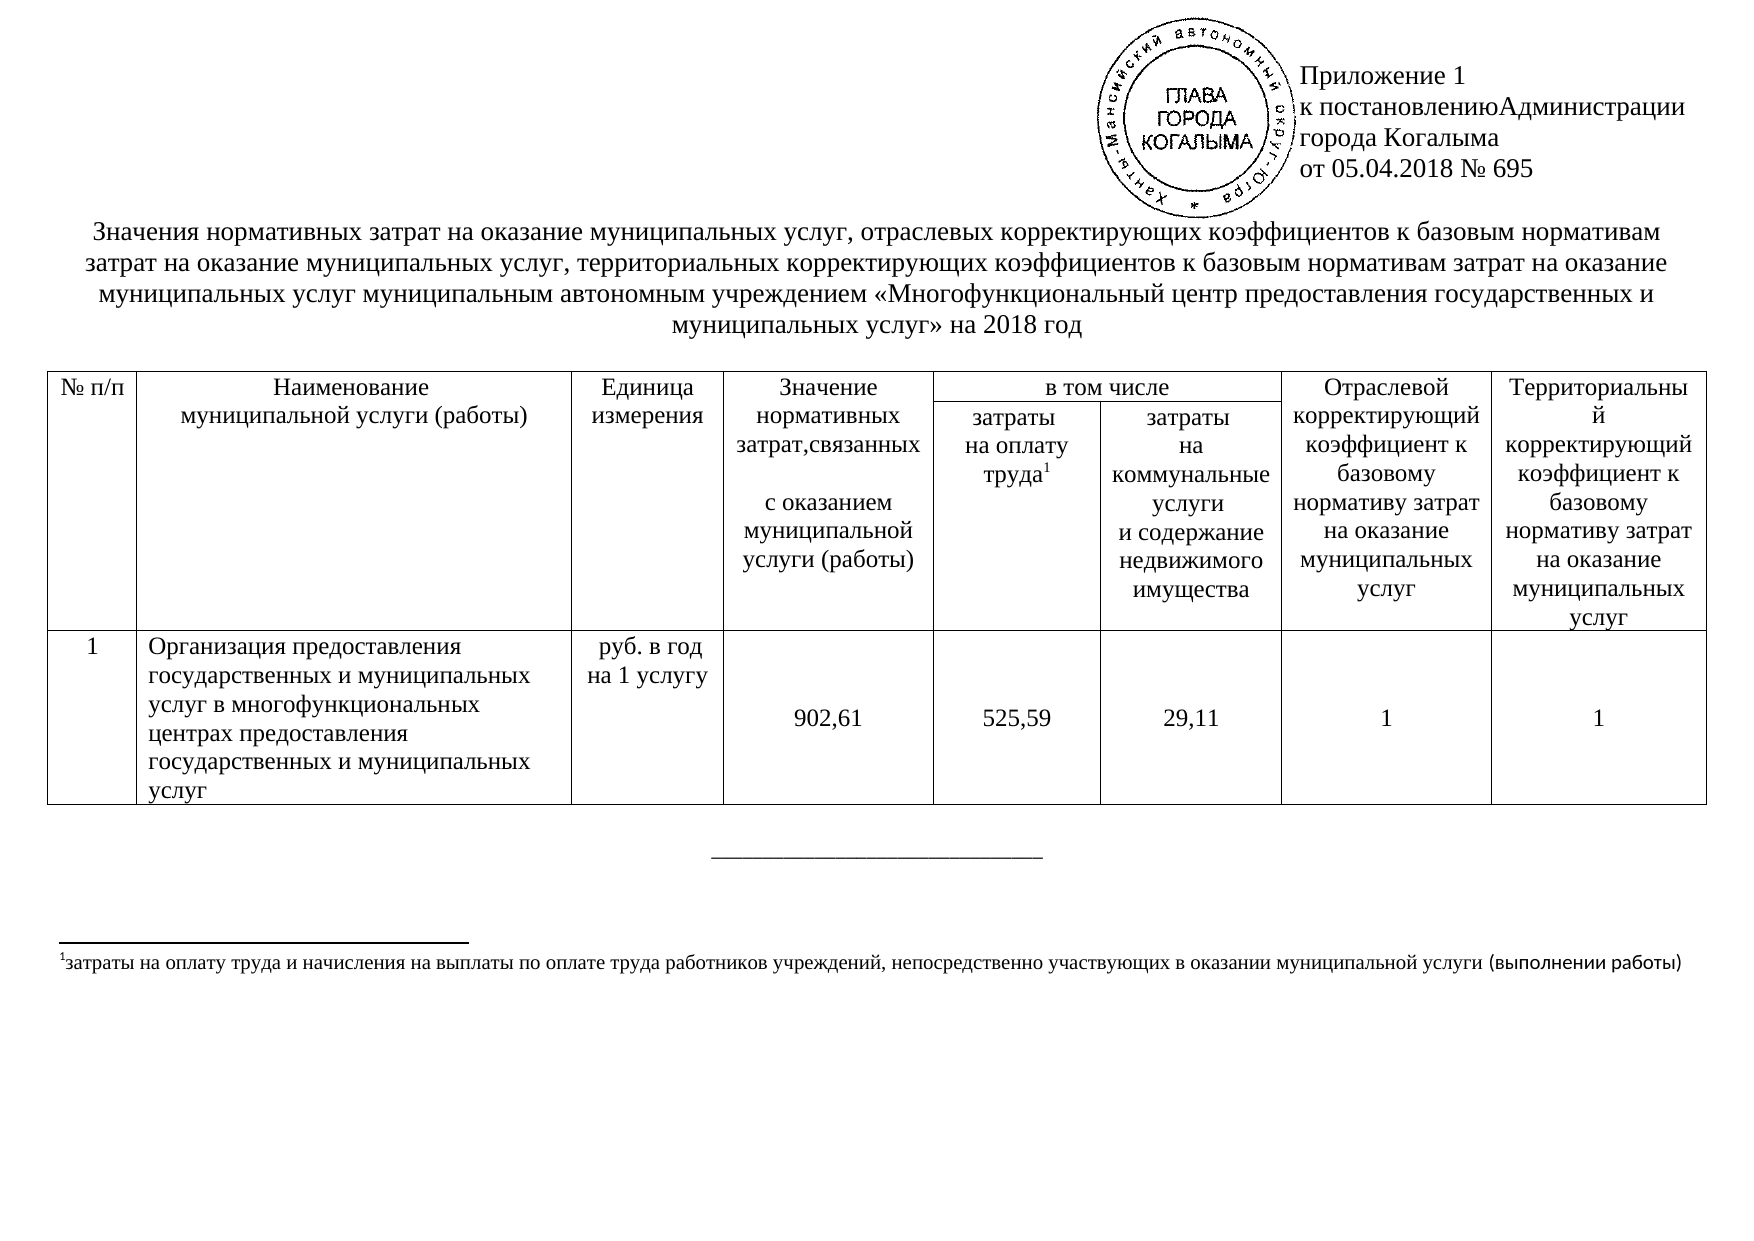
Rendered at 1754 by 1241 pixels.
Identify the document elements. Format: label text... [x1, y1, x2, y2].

table_cell руб. в год на 1 услугу [572, 631, 723, 804]
text муниципальных услуг муниципальным автономным учреждением «Многофункциональный центр предоставления государственных и муниципальных услуг» на 2018 год [59, 277, 1695, 339]
text ________________________________ [59, 836, 1695, 861]
table_cell 902,61 [724, 631, 933, 804]
text от 05.04.2018 № 695 [1299, 152, 1695, 184]
table_header Отраслевой корректирующий коэффициент к базовому нормативу затрат на оказание муниципальных услуг [1282, 372, 1491, 630]
table_cell 525,59 [934, 631, 1100, 804]
table_header Единица измерения [572, 372, 723, 630]
table_cell 1 [1282, 631, 1491, 804]
text Значения нормативных затрат на оказание муниципальных услуг, отраслевых корректирующих коэффициентов к базовым нормативам затрат на оказание муниципальных услуг, территориальных корректирующих коэффициентов к базовым нормативам затрат на оказание [59, 215, 1695, 277]
table_header № п/п [48, 372, 136, 630]
table_cell 29,11 [1101, 631, 1281, 804]
table_cell Организация предоставления государственных и муниципальных услуг в многофункциональных центрах предоставления государственных и муниципальных услуг [137, 631, 571, 804]
text города Когалыма [1299, 121, 1695, 152]
picture [1095, 17, 1297, 215]
table_header Значение нормативных затрат,связанных с оказанием муниципальной услуги (работы) [724, 372, 933, 630]
table_cell затраты на коммунальные услуги и содержание недвижимого имущества [1101, 402, 1281, 630]
table_cell 1 [48, 631, 136, 804]
table_cell затраты на оплату труда [934, 402, 1100, 630]
table_header Территориальный корректирующий коэффициент к базовому нормативу затрат на оказание муниципальных услуг [1492, 372, 1706, 630]
table_cell 1 [1492, 631, 1706, 804]
table_header в том числе [934, 372, 1281, 401]
table_header Наименование муниципальной услуги (работы) [137, 372, 571, 630]
text к постановлениюАдминистрации [1299, 90, 1695, 121]
text Приложение 1 [1299, 59, 1695, 90]
